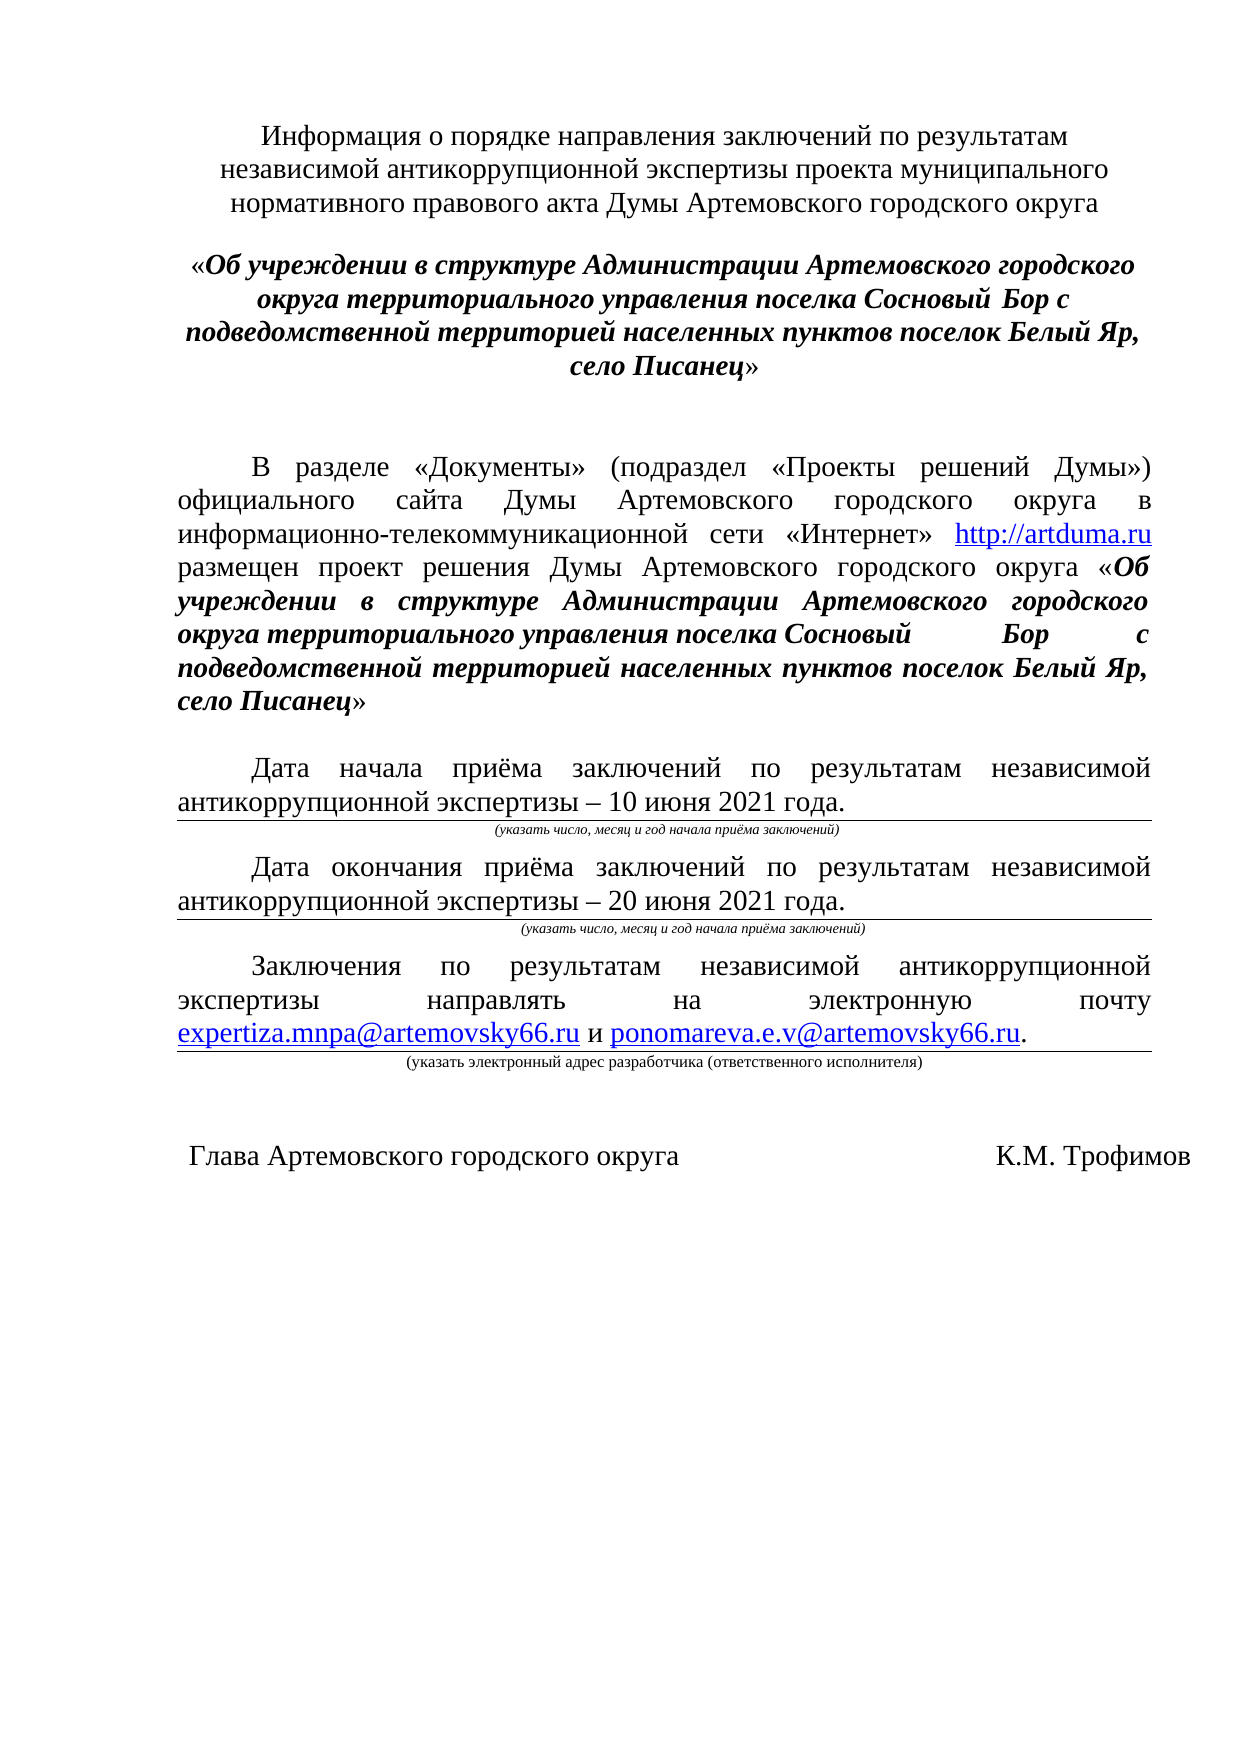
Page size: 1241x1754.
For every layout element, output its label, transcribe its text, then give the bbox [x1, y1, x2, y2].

text Дата окончания приёма заключений по результатам независимой антикоррупционной экспертизы – 20 июня 2021 года. [177, 849, 1152, 919]
text В разделе «Документы» (подраздел «Проекты решений Думы») официального сайта Думы Артемовского городского округа в информационно-телекоммуникационной сети «Интернет» http://artduma.ru размещен проект решения Думы Артемовского городского округа «Об учреждении в структуре Администрации Артемовского городского округа территориального управления поселка Сосновый Бор с подведомственной территорией населенных пунктов поселок Белый Яр, село Писанец» [177, 449, 1152, 717]
table_header Глава Артемовского городского округа [177, 1139, 705, 1172]
text Дата начала приёма заключений по результатам независимой антикоррупционной экспертизы – 10 июня 2021 года. [177, 751, 1152, 820]
text «Об учреждении в структуре Администрации Артемовского городского округа территориального управления поселка Сосновый Бор с подведомственной территорией населенных пунктов поселок Белый Яр, село Писанец» [177, 247, 1152, 382]
text (указать число, месяц и год начала приёма заключений) [177, 821, 1152, 849]
table_header К.М. Трофимов [705, 1139, 1202, 1172]
text Заключения по результатам независимой антикоррупционной экспертизы направлять на электронную почту expertiza.mnpa@artemovsky66.ru и ponomareva.e.v@artemovsky66.ru. [177, 948, 1152, 1051]
text (указать электронный адрес разработчика (ответственного исполнителя) [177, 1052, 1152, 1071]
text (указать число, месяц и год начала приёма заключений) [177, 920, 1152, 948]
text Информация о порядке направления заключений по результатам независимой антикоррупционной экспертизы проекта муниципального нормативного правового акта Думы Артемовского городского округа [177, 118, 1152, 219]
